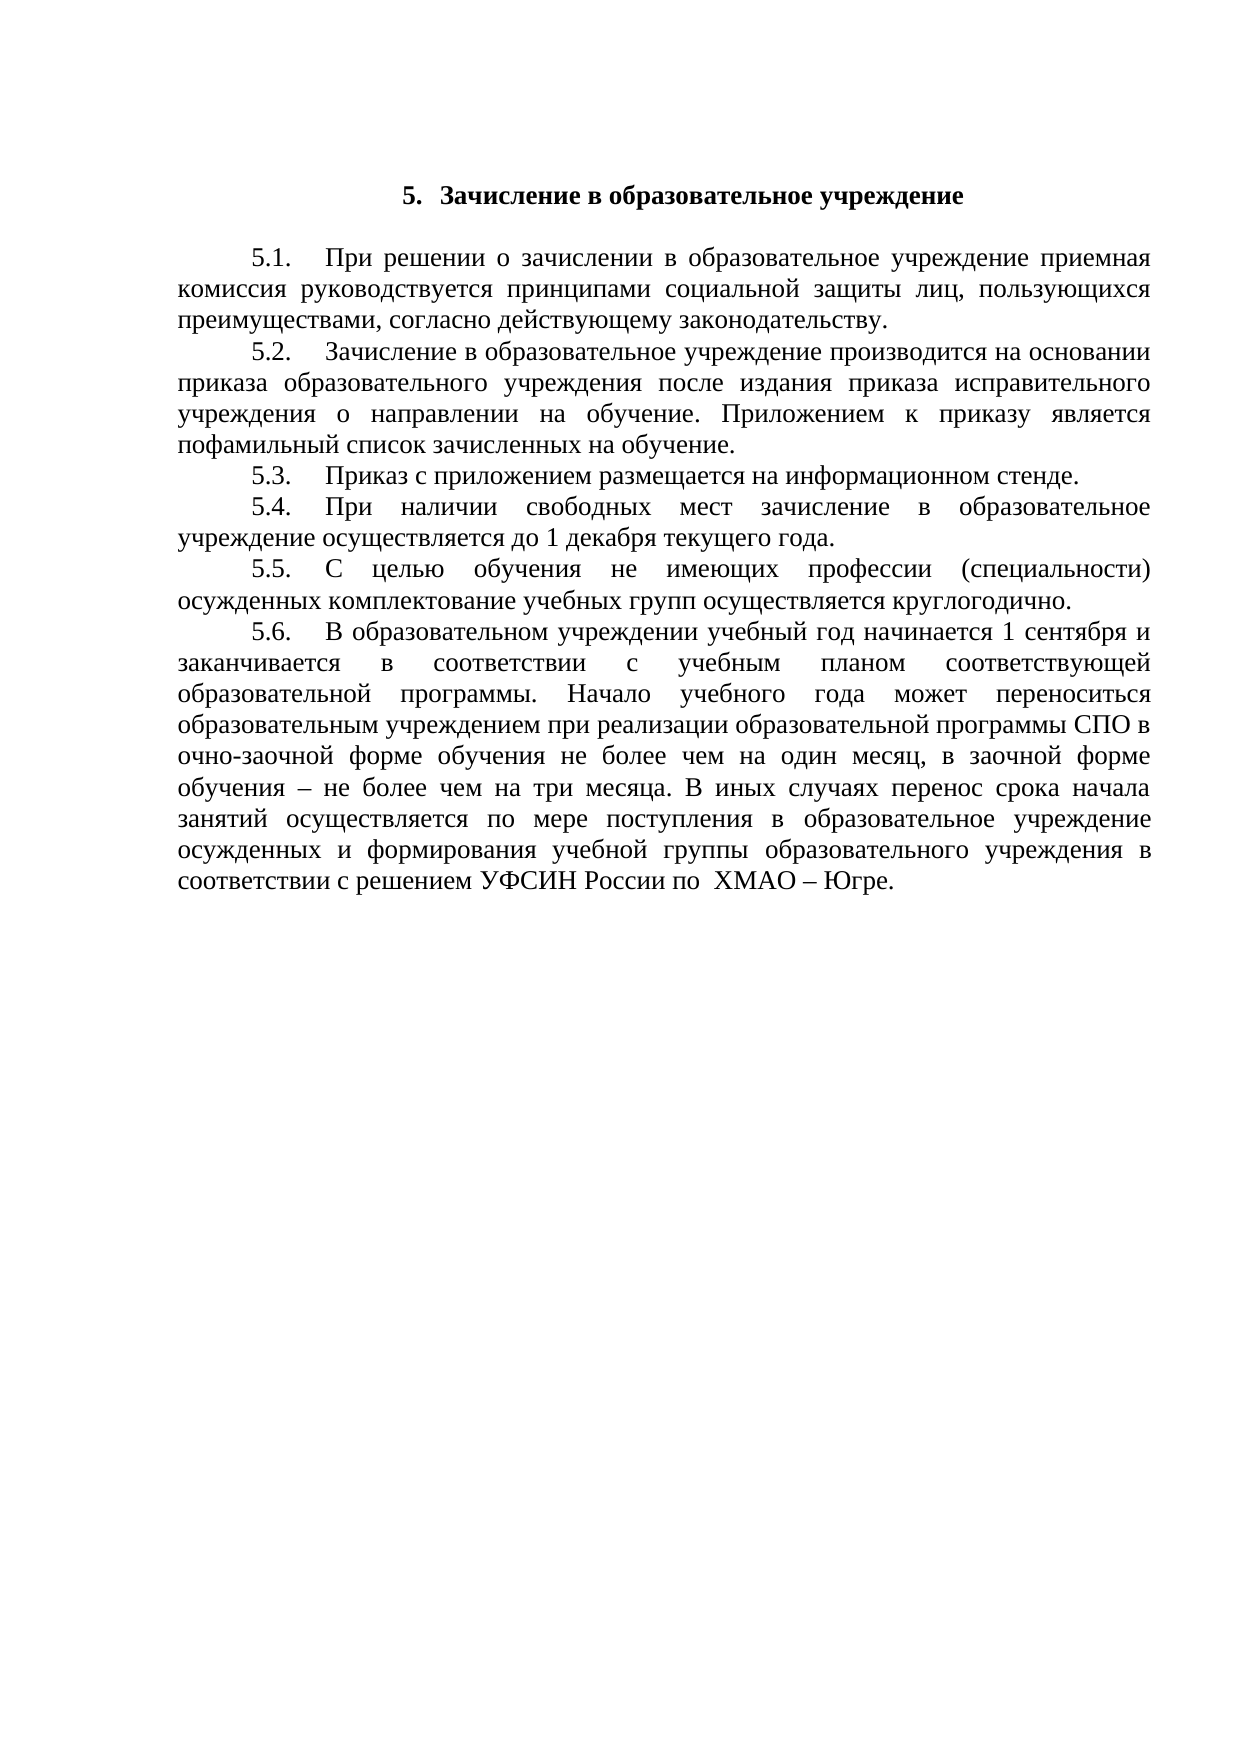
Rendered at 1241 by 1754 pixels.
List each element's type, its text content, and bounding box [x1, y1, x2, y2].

list При наличии свободных мест зачисление в образовательное учреждение осуществляется до 1 декабря текущего года. [177, 490, 1152, 553]
list Зачисление в образовательное учреждение производится на основании приказа образовательного учреждения после издания приказа исправительного учреждения о направлении на обучение. Приложением к приказу является пофамильный список зачисленных на обучение. [177, 334, 1152, 459]
list С целью обучения не имеющих профессии (специальности) осужденных комплектование учебных групп осуществляется круглогодично. [177, 553, 1152, 615]
list При решении о зачислении в образовательное учреждение приемная комиссия руководствуется принципами социальной защиты лиц, пользующихся преимуществами, согласно действующему законодательству. [177, 241, 1152, 334]
list В образовательном учреждении учебный год начинается 1 сентября и заканчивается в соответствии с учебным планом соответствующей образовательной программы. Начало учебного года может переноситься образовательным учреждением при реализации образовательной программы СПО в очно-заочной форме обучения не более чем на один месяц, в заочной форме обучения – не более чем на три месяца. В иных случаях перенос срока начала занятий осуществляется по мере поступления в образовательное учреждение осужденных и формирования учебной группы образовательного учреждения в соответствии с решением УФСИН России по ХМАО – Югре. [177, 615, 1152, 895]
list Зачисление в образовательное учреждение [215, 179, 1152, 210]
list Приказ с приложением размещается на информационном стенде. [177, 459, 1152, 490]
